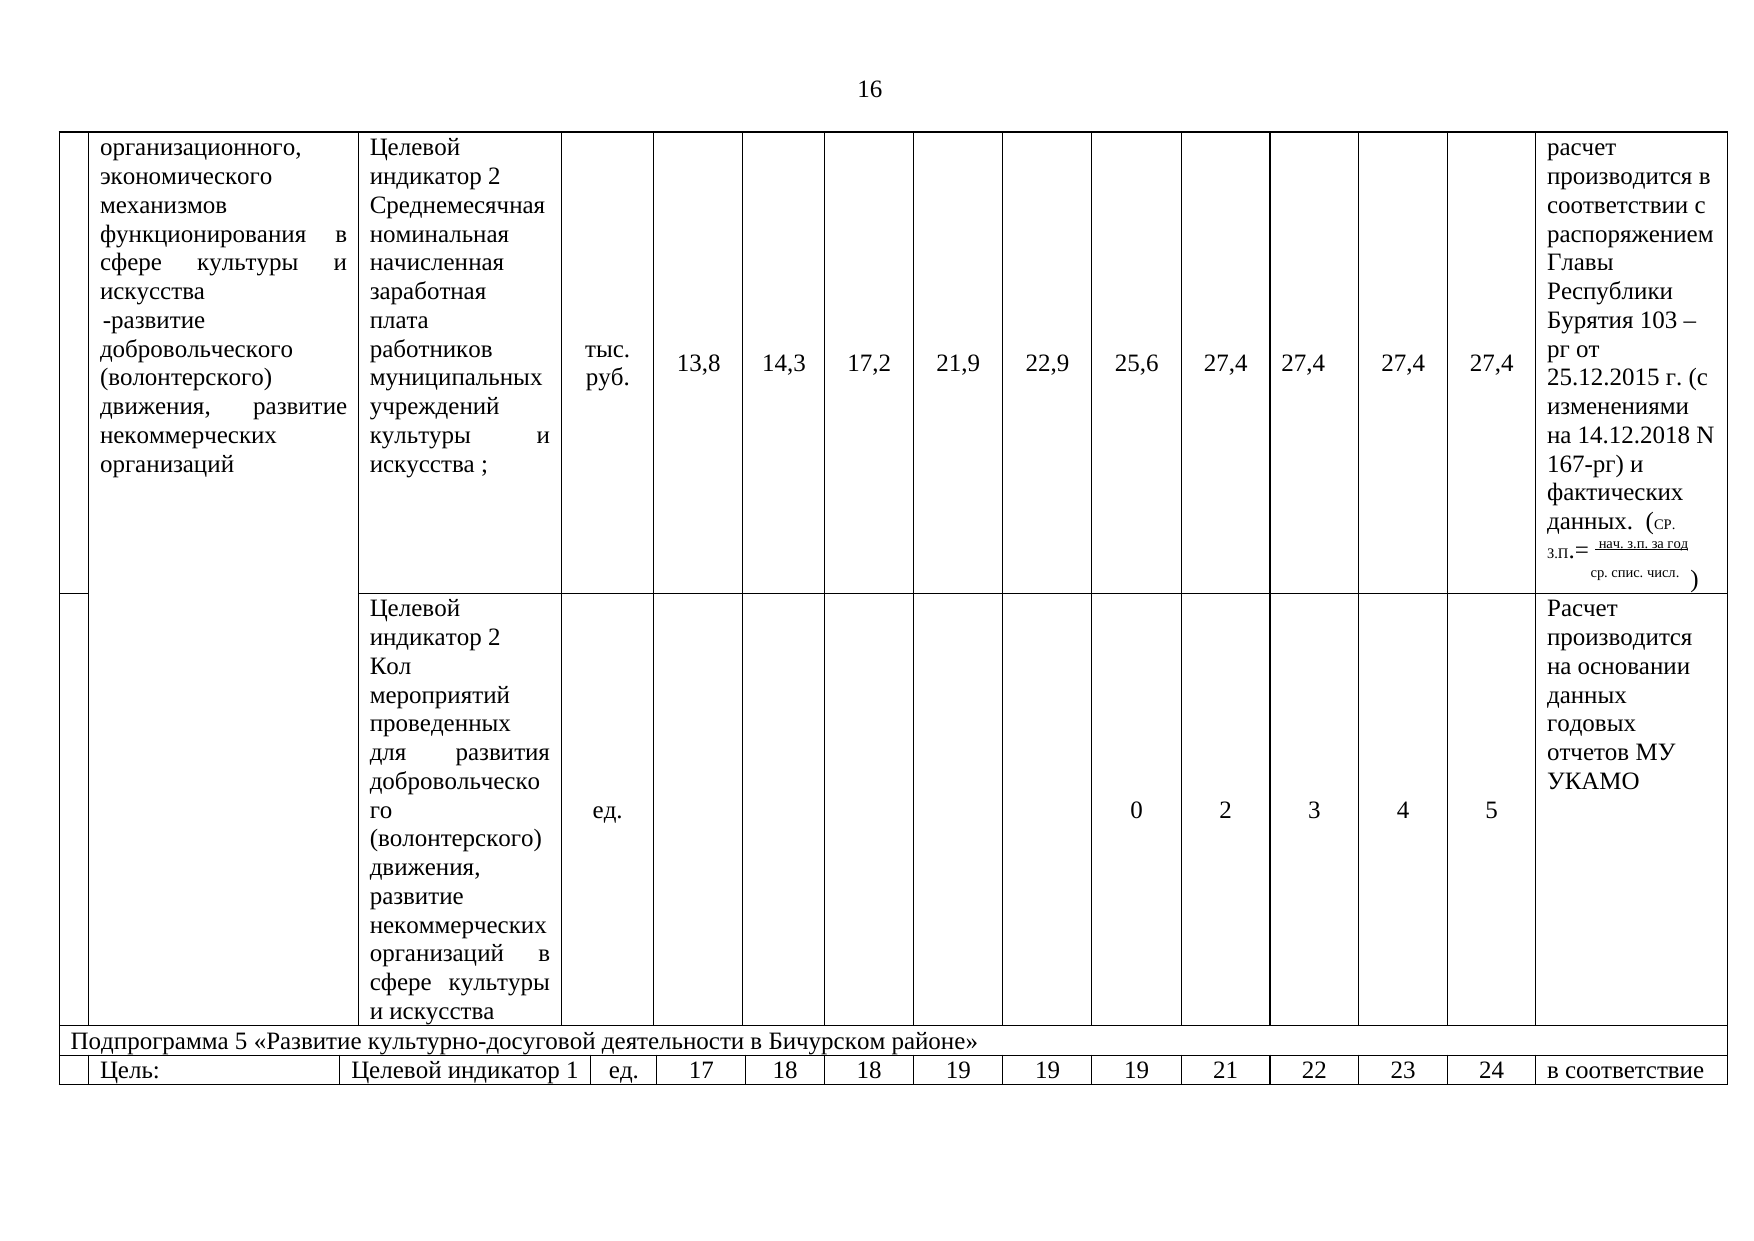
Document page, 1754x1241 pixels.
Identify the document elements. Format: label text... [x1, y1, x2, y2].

table_cell Расчет производится на основании данных годовых отчетов МУ УКАМО [1536, 594, 1727, 1025]
table_cell 27,4 [1271, 133, 1358, 592]
table_cell тыс. руб. [562, 133, 653, 592]
table_cell [1003, 594, 1091, 1025]
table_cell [89, 133, 358, 1025]
table_cell 17,2 [825, 133, 913, 592]
table_cell 27,4 [1448, 133, 1535, 592]
table_cell 5 [1448, 594, 1535, 1025]
table_cell Целевой индикатор 2 Среднемесячная номинальная начисленная заработная плата работников муниципальных учреждений культуры и искусства ; [359, 133, 561, 592]
table_cell [60, 133, 88, 592]
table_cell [89, 1056, 339, 1084]
table_cell Подпрограмма 5 «Развитие культурно-досуговой деятельности в Бичурском районе» [60, 1026, 1727, 1054]
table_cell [340, 1056, 590, 1084]
table_cell 4 [1359, 594, 1447, 1025]
table_cell [825, 594, 913, 1025]
table_cell 2 [1182, 594, 1269, 1025]
table_cell 22 [1271, 1056, 1358, 1084]
table_cell 27,4 [1359, 133, 1447, 592]
table_cell [743, 594, 824, 1025]
table_cell 3 [1271, 594, 1358, 1025]
table_cell 21,9 [914, 133, 1002, 592]
table_cell ед. [591, 1056, 656, 1084]
table_cell 18 [746, 1056, 824, 1084]
table_cell 27,4 [1182, 133, 1269, 592]
table_cell ед. [562, 594, 653, 1025]
table_cell 21 [1182, 1056, 1269, 1084]
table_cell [1536, 1056, 1727, 1084]
table_cell 24 [1448, 1056, 1535, 1084]
table_cell 17 [657, 1056, 745, 1084]
table_cell 18 [825, 1056, 913, 1084]
table_cell 19 [914, 1056, 1002, 1084]
table_cell [654, 594, 742, 1025]
table_cell [60, 594, 88, 1025]
table_cell 23 [1359, 1056, 1447, 1084]
table_cell 19 [1092, 1056, 1181, 1084]
table_cell 0 [1092, 594, 1181, 1025]
table_cell 25,6 [1092, 133, 1181, 592]
table_cell 22,9 [1003, 133, 1091, 592]
table_cell 14,3 [743, 133, 824, 592]
table_cell 13,8 [654, 133, 742, 592]
table_cell 19 [1003, 1056, 1091, 1084]
table_cell расчет производится в соответствии с распоряжением Главы Республики Бурятия 103 –рг от 25.12.2015 г. (с изменениями на 14.12.2018 N 167-рг) и фактических данных. (СР. З.П.= нач. з.п. за год ср. спис. числ. ) [1536, 133, 1727, 592]
table_cell Целевой индикатор 2 Кол мероприятий проведенных для развития добровольческого (волонтерского) движения, развитие некоммерческих организаций в сфере культуры и искусства [359, 594, 561, 1025]
table_cell [914, 594, 1002, 1025]
table_cell [60, 1056, 88, 1084]
